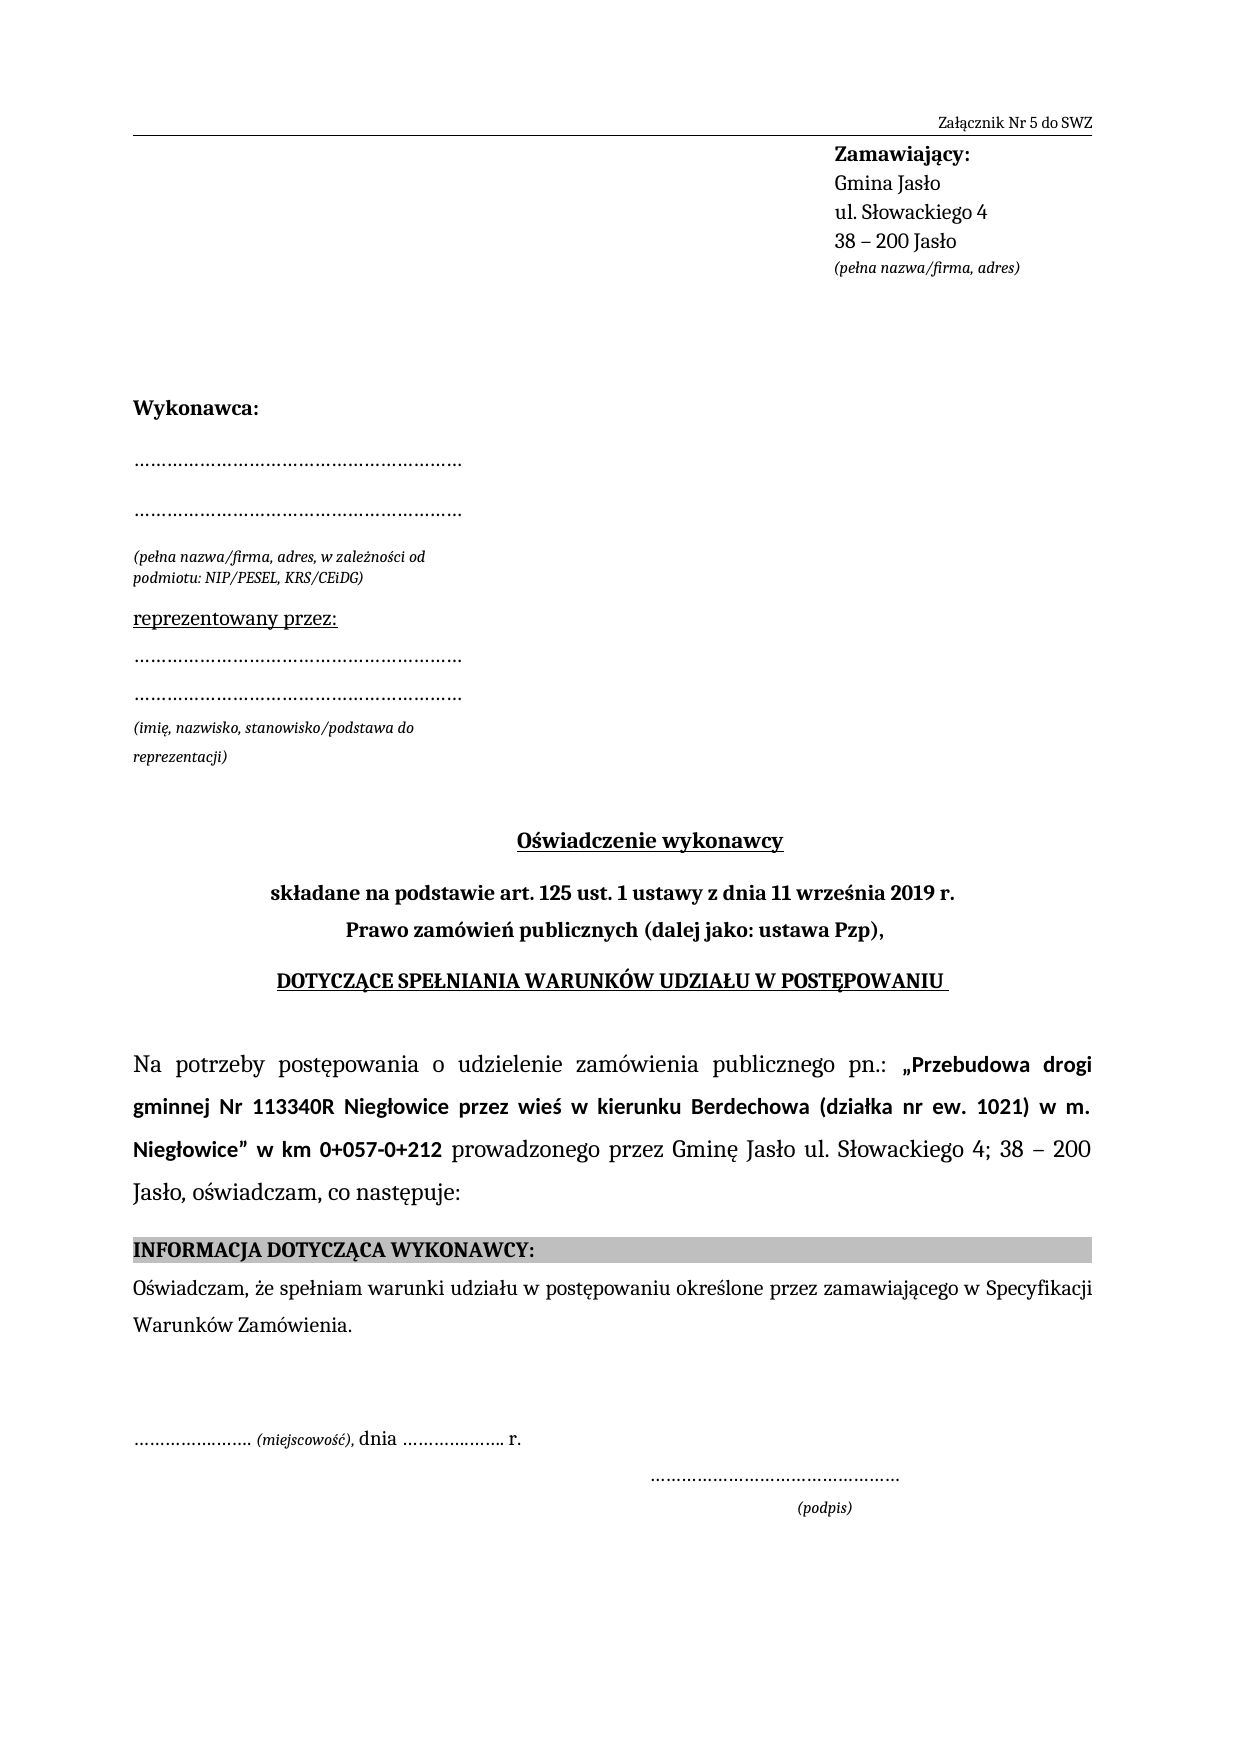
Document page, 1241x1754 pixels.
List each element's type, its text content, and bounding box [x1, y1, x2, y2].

text reprezentowany przez: [133, 605, 1092, 631]
text DOTYCZĄCE SPEŁNIANIA WARUNKÓW UDZIAŁU W POSTĘPOWANIU [133, 968, 1092, 1036]
text Prawo zamówień publicznych (dalej jako: ustawa Pzp), [133, 918, 1092, 943]
text ………………………………………………………………………………………………………… [133, 447, 472, 522]
text Gmina Jasło [679, 171, 1092, 196]
text ul. Słowackiego 4 [679, 200, 1092, 225]
text (podpis) [723, 1498, 1092, 1518]
text Oświadczam, że spełniam warunki udziału w postępowaniu określone przez zamawiającego w Specyfikacji Warunków Zamówienia. [133, 1275, 1092, 1338]
text INFORMACJA DOTYCZĄCA WYKONAWCY: [133, 1237, 1092, 1263]
text 38 – 200 Jasło [679, 229, 1092, 254]
text (imię, nazwisko, stanowisko/podstawa do reprezentacji) [133, 719, 472, 767]
text Zamawiający: [679, 142, 1092, 167]
text (pełna nazwa/firma, adres, w zależności od podmiotu: NIP/PESEL, KRS/CEiDG) [133, 547, 472, 587]
text Wykonawca: [133, 396, 1092, 421]
text Załącznik Nr 5 do SWZ [133, 114, 1092, 135]
text ………………………………………………………………………………………………………… [133, 643, 472, 706]
list Oświadczenie wykonawcy [208, 828, 1092, 854]
text (pełna nazwa/firma, adres) [753, 258, 1092, 277]
text Na potrzeby postępowania o udzielenie zamówienia publicznego pn.: „Przebudowa drogi gminnej Nr 113340R Niegłowice przez wieś w kierunku Berdechowa (działka nr ew. 1021) w m. Niegłowice” w km 0+057-0+212 prowadzonego przez Gminę Jasło ul. Słowackiego 4; 38 – 200 Jasło, oświadczam, co następuje: [133, 1049, 1092, 1206]
text …………….……. (miejscowość), dnia ………….……. r. [133, 1427, 1092, 1451]
text składane na podstawie art. 125 ust. 1 ustawy z dnia 11 września 2019 r. [133, 880, 1092, 905]
text ………………………………………… [133, 1462, 1092, 1486]
